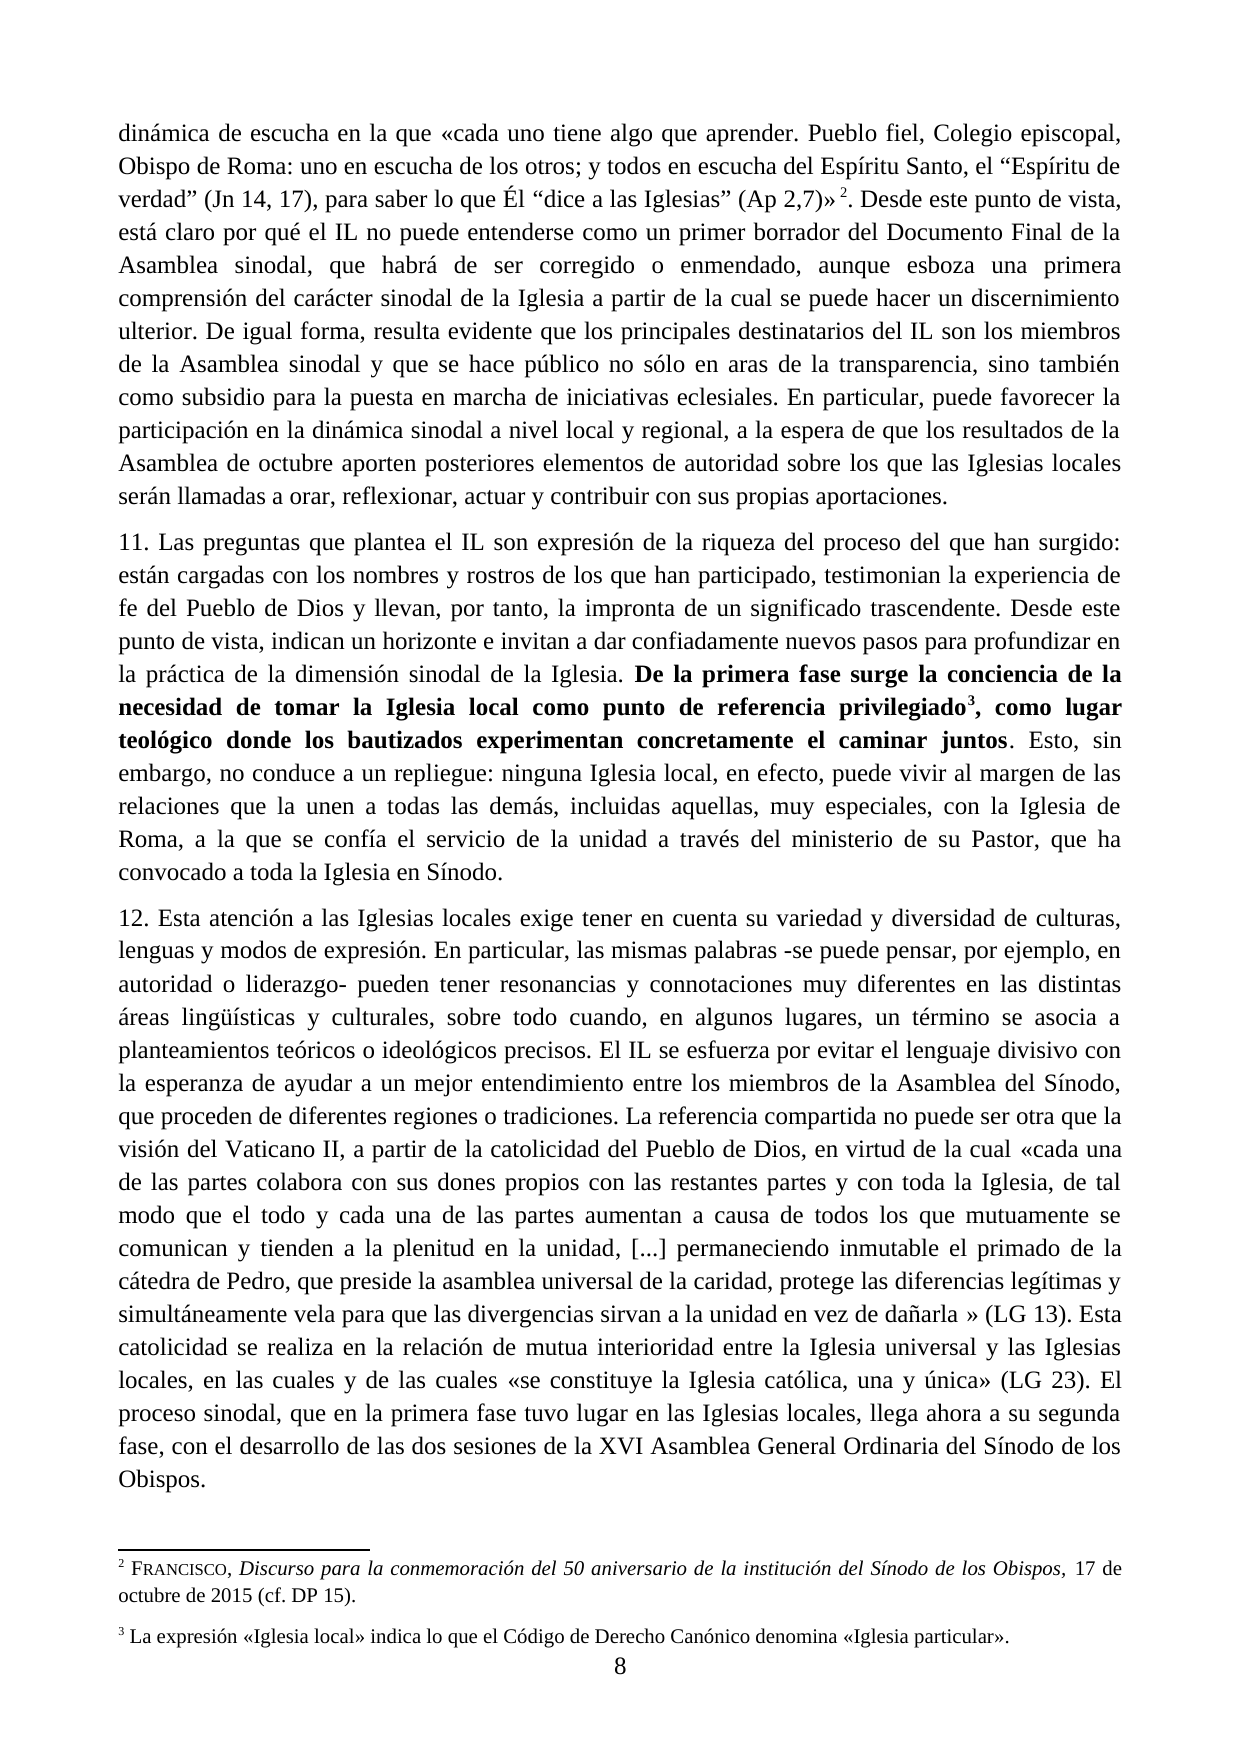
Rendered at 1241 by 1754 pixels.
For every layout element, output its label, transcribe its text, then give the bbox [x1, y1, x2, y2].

text 12. Esta atención a las Iglesias locales exige tener en cuenta su variedad y diversidad de culturas, lenguas y modos de expresión. En particular, las mismas palabras -se puede pensar, por ejemplo, en autoridad o liderazgo- pueden tener resonancias y connotaciones muy diferentes en las distintas áreas lingüísticas y culturales, sobre todo cuando, en algunos lugares, un término se asocia a planteamientos teóricos o ideológicos precisos. El IL se esfuerza por evitar el lenguaje divisivo con la esperanza de ayudar a un mejor entendimiento entre los miembros de la Asamblea del Sínodo, que proceden de diferentes regiones o tradiciones. La referencia compartida no puede ser otra que la visión del Vaticano II, a partir de la catolicidad del Pueblo de Dios, en virtud de la cual «cada una de las partes colabora con sus dones propios con las restantes partes y con toda la Iglesia, de tal modo que el todo y cada una de las partes aumentan a causa de todos los que mutuamente se comunican y tienden a la plenitud en la unidad, [...] permaneciendo inmutable el primado de la cátedra de Pedro, que preside la asamblea universal de la caridad, protege las diferencias legítimas y simultáneamente vela para que las divergencias sirvan a la unidad en vez de dañarla » (LG 13). Esta catolicidad se realiza en la relación de mutua interioridad entre la Iglesia universal y las Iglesias locales, en las cuales y de las cuales «se constituye la Iglesia católica, una y única» (LG 23). El proceso sinodal, que en la primera fase tuvo lugar en las Iglesias locales, llega ahora a su segunda fase, con el desarrollo de las dos sesiones de la XVI Asamblea General Ordinaria del Sínodo de los Obispos. [118, 1294, 1122, 1493]
text 11. Las preguntas que plantea el IL son expresión de la riqueza del proceso del que han surgido: están cargadas con los nombres y rostros de los que han participado, testimonian la experiencia de fe del Pueblo de Dios y llevan, por tanto, la impronta de un significado trascendente. Desde este punto de vista, indican un horizonte e invitan a dar confiadamente nuevos pasos para profundizar en la práctica de la dimensión sinodal de la Iglesia. De la primera fase surge la conciencia de la necesidad de tomar la Iglesia local como punto de referencia privilegiado, como lugar teológico donde los bautizados experimentan concretamente el caminar juntos. Esto, sin embargo, no conduce a un repliegue: ninguna Iglesia local, en efecto, puede vivir al margen de las relaciones que la unen a todas las demás, incluidas aquellas, muy especiales, con la Iglesia de Roma, a la que se confía el servicio de la unidad a través del ministerio de su Pastor, que ha convocado a toda la Iglesia en Sínodo. [118, 527, 1122, 886]
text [118, 118, 1122, 510]
text 12. Esta atención a las Iglesias locales exige tener en cuenta su variedad y diversidad de culturas, lenguas y modos de expresión. En particular, las mismas palabras -se puede pensar, por ejemplo, en autoridad o liderazgo- pueden tener resonancias y connotaciones muy diferentes en las distintas áreas lingüísticas y culturales, sobre todo cuando, en algunos lugares, un término se asocia a planteamientos teóricos o ideológicos precisos. El IL se esfuerza por evitar el lenguaje divisivo con la esperanza de ayudar a un mejor entendimiento entre los miembros de la Asamblea del Sínodo, que proceden de diferentes regiones o tradiciones. La referencia compartida no puede ser otra que la visión del Vaticano II, a partir de la catolicidad del Pueblo de Dios, en virtud de la cual «cada una de las partes colabora con sus dones propios con las restantes partes y con toda la Iglesia, de tal modo que el todo y cada una de las partes aumentan a causa de todos los que mutuamente se comunican y tienden a la plenitud en la unidad, [...] permaneciendo inmutable el primado de la cátedra de Pedro, que preside la asamblea universal de la caridad, protege las diferencias legítimas y simultáneamente vela para que las divergencias sirvan a la unidad en vez de dañarla » (LG 13). Esta catolicidad se realiza en la relación de mutua interioridad entre la Iglesia universal y las Iglesias locales, en las cuales y de las cuales «se constituye la Iglesia católica, una y única» (LG 23). El proceso sinodal, que en la primera fase tuvo lugar en las Iglesias locales, llega ahora a su segunda fase, con el desarrollo de las dos sesiones de la XVI Asamblea General Ordinaria del Sínodo de los Obispos. [118, 903, 1122, 1167]
